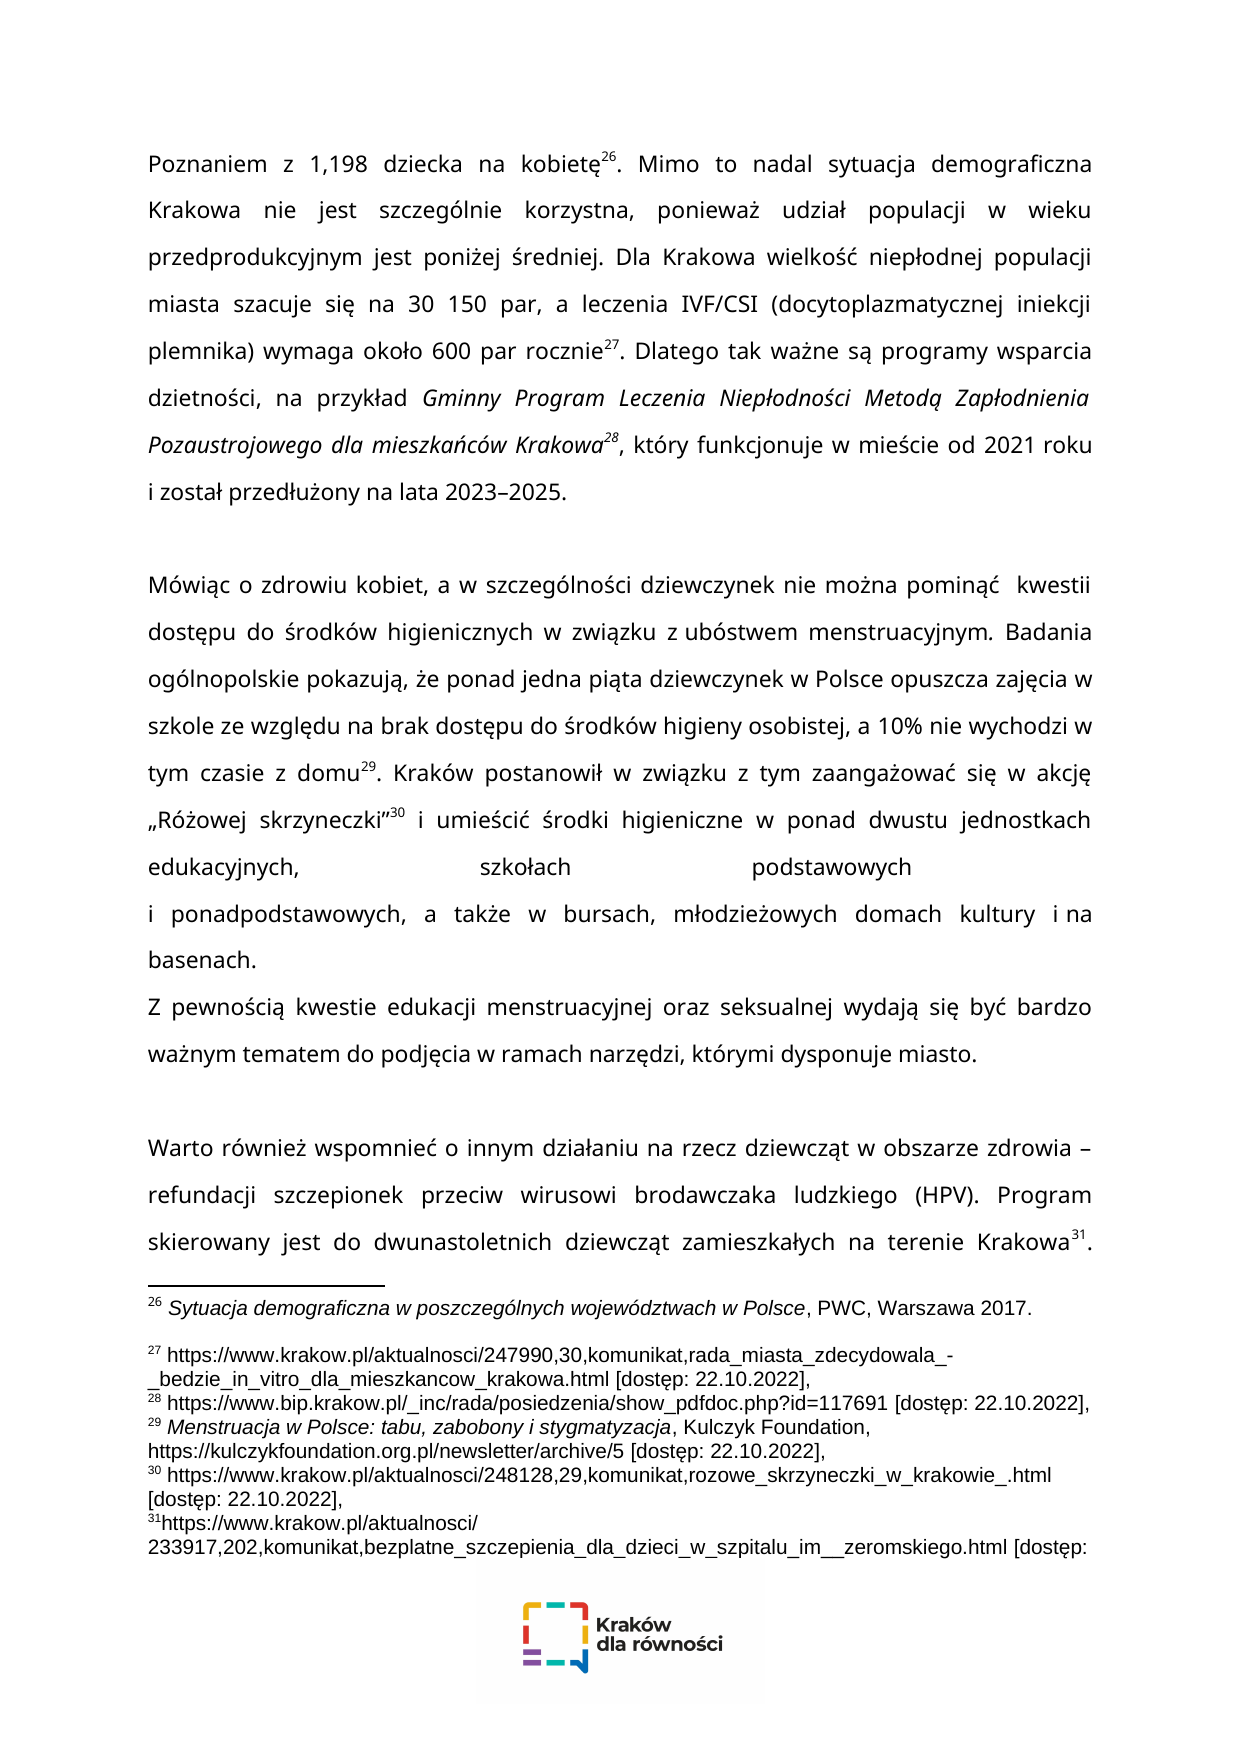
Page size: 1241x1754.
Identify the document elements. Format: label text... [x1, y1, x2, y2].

text Mówiąc o zdrowiu kobiet, a w szczególności dziewczynek nie można pominąć kwestii dostępu do środków higienicznych w związku z ubóstwem menstruacyjnym. Badania ogólnopolskie pokazują, że ponad jedna piąta dziewczynek w Polsce opuszcza zajęcia w szkole ze względu na brak dostępu do środków higieny osobistej, a 10% nie wychodzi w tym czasie z domu. Kraków postanowił w związku z tym zaangażować się w akcję „Różowej skrzyneczki” i umieścić środki higieniczne w ponad dwustu jednostkach edukacyjnych, szkołach podstawowych i ponadpodstawowych, a także w bursach, młodzieżowych domach kultury i na basenach. Z pewnością kwestie edukacji menstruacyjnej oraz seksualnej wydają się być bardzo ważnym tematem do podjęcia w ramach narzędzi, którymi dysponuje miasto. [148, 569, 1093, 1069]
picture [475, 1558, 765, 1704]
